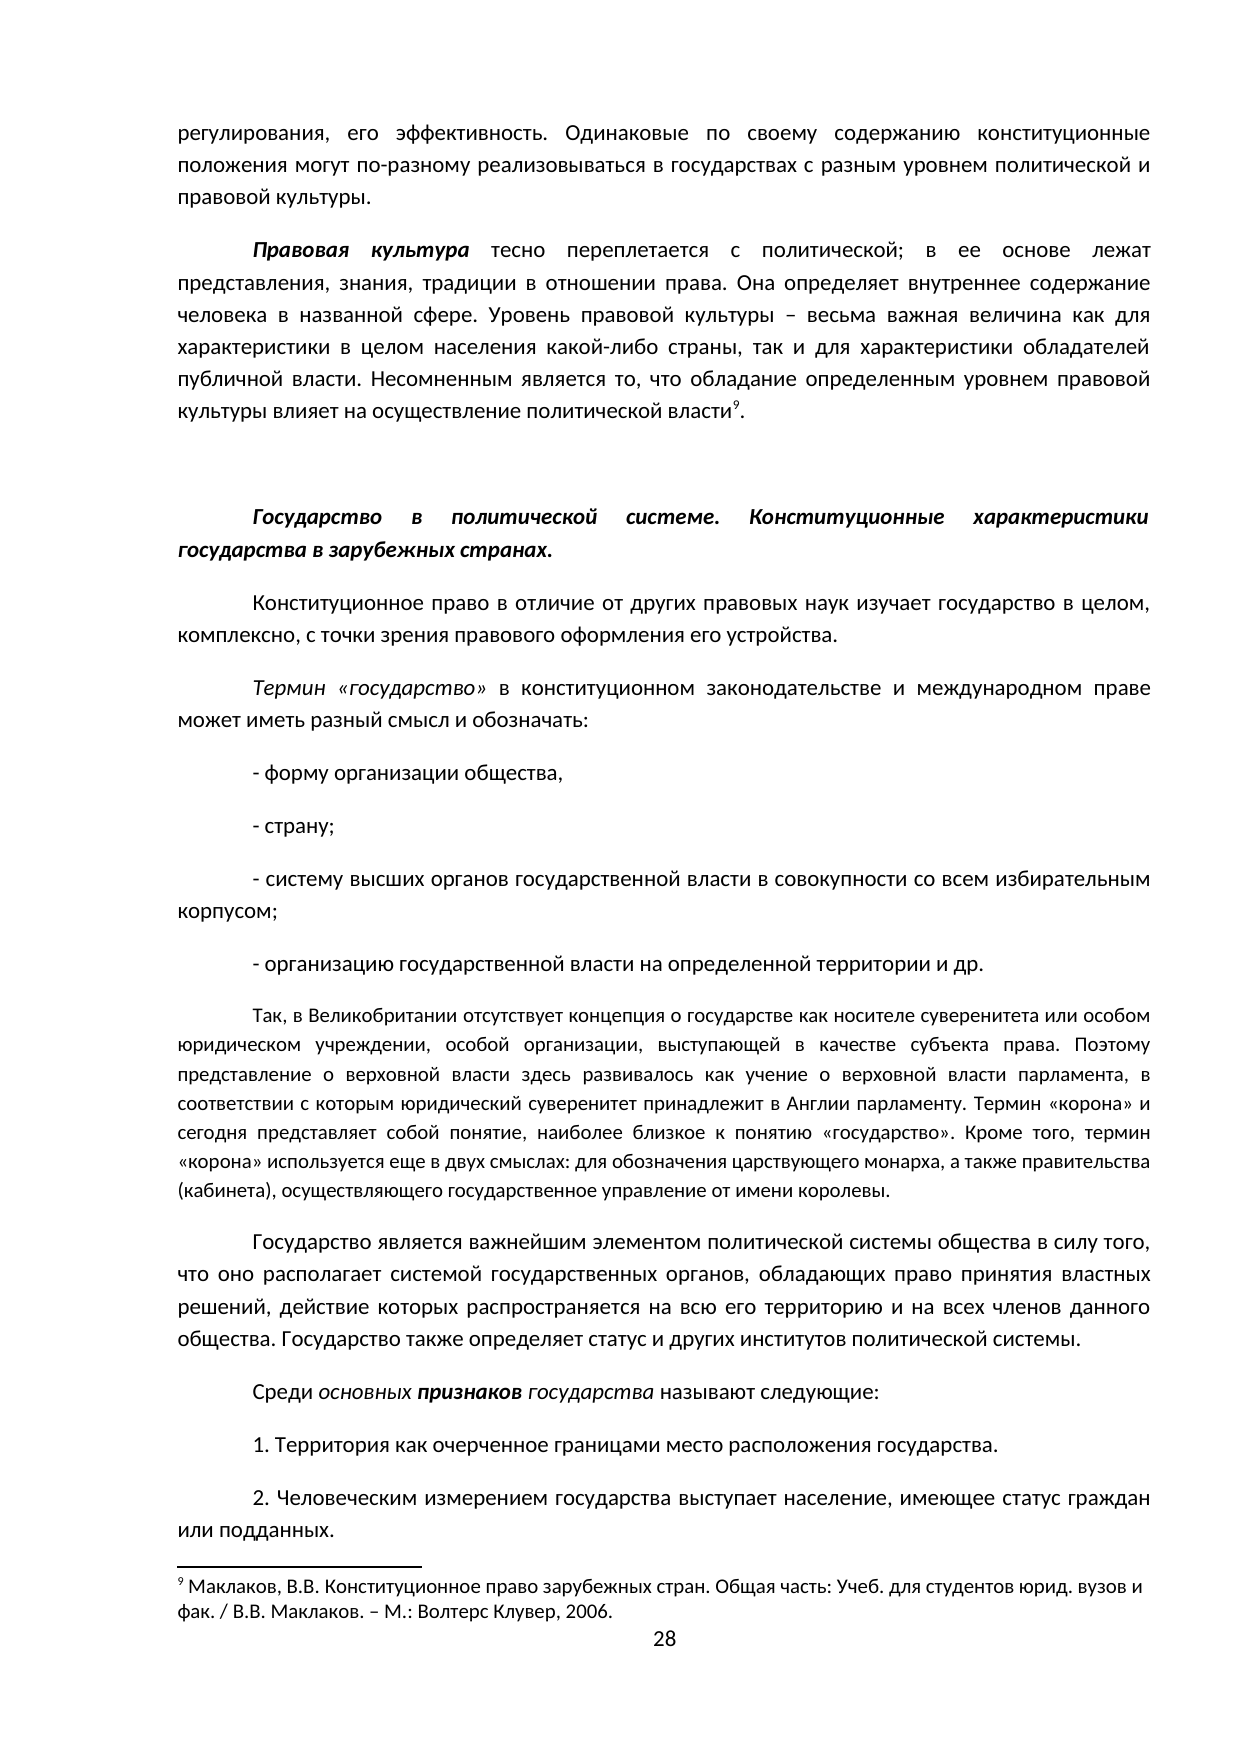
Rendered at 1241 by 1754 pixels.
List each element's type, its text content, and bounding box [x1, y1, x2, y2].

text Конституционное право в отличие от других правовых наук изучает государство в целом, комплексно, с точки зрения правового оформления его устройства. [177, 588, 1152, 648]
text Правовая культура тесно переплетается с политической; в ее основе лежат представления, знания, традиции в отношении права. Она определяет внутреннее содержание человека в названной сфере. Уровень правовой культуры – весьма важная величина как для характеристики в целом населения какой-либо страны, так и для характеристики обладателей публичной власти. Несомненным является то, что обладание определенным уровнем правовой культуры влияет на осуществление политической власти. [177, 236, 1152, 424]
text - страну; [177, 811, 1152, 839]
text - форму организации общества, [177, 758, 1152, 786]
text 2. Человеческим измерением государства выступает население, имеющее статус граждан или подданных. [177, 1483, 1152, 1543]
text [177, 118, 1152, 211]
text - систему высших органов государственной власти в совокупности со всем избирательным корпусом; [177, 864, 1152, 924]
text - организацию государственной власти на определенной территории и др. [177, 949, 1152, 977]
text Так, в Великобритании отсутствует концепция о государстве как носителе суверенитета или особом юридическом учреждении, особой организации, выступающей в качестве субъекта права. Поэтому представление о верховной власти здесь развивалось как учение о верховной власти парламента, в соответствии с которым юридический суверенитет принадлежит в Англии парламенту. Термин «корона» и сегодня представляет собой понятие, наиболее близкое к понятию «государство». Кроме того, термин «корона» используется еще в двух смыслах: для обозначения царствующего монарха, а также правительства (кабинета), осуществляющего государственное управление от имени королевы. [177, 1002, 1152, 1203]
text Государство является важнейшим элементом политической системы общества в силу того, что оно располагает системой государственных органов, обладающих право принятия властных решений, действие которых распространяется на всю его территорию и на всех членов данного общества. Государство также определяет статус и других институтов политической системы. [177, 1227, 1152, 1352]
text 1. Территория как очерченное границами место расположения государства. [177, 1430, 1152, 1458]
text Термин «государство» в конституционном законодательстве и международном праве может иметь разный смысл и обозначать: [177, 673, 1152, 733]
text Государство в политической системе. Конституционные характеристики государства в зарубежных странах. [177, 502, 1152, 563]
text Среди основных признаков государства называют следующие: [177, 1377, 1152, 1405]
